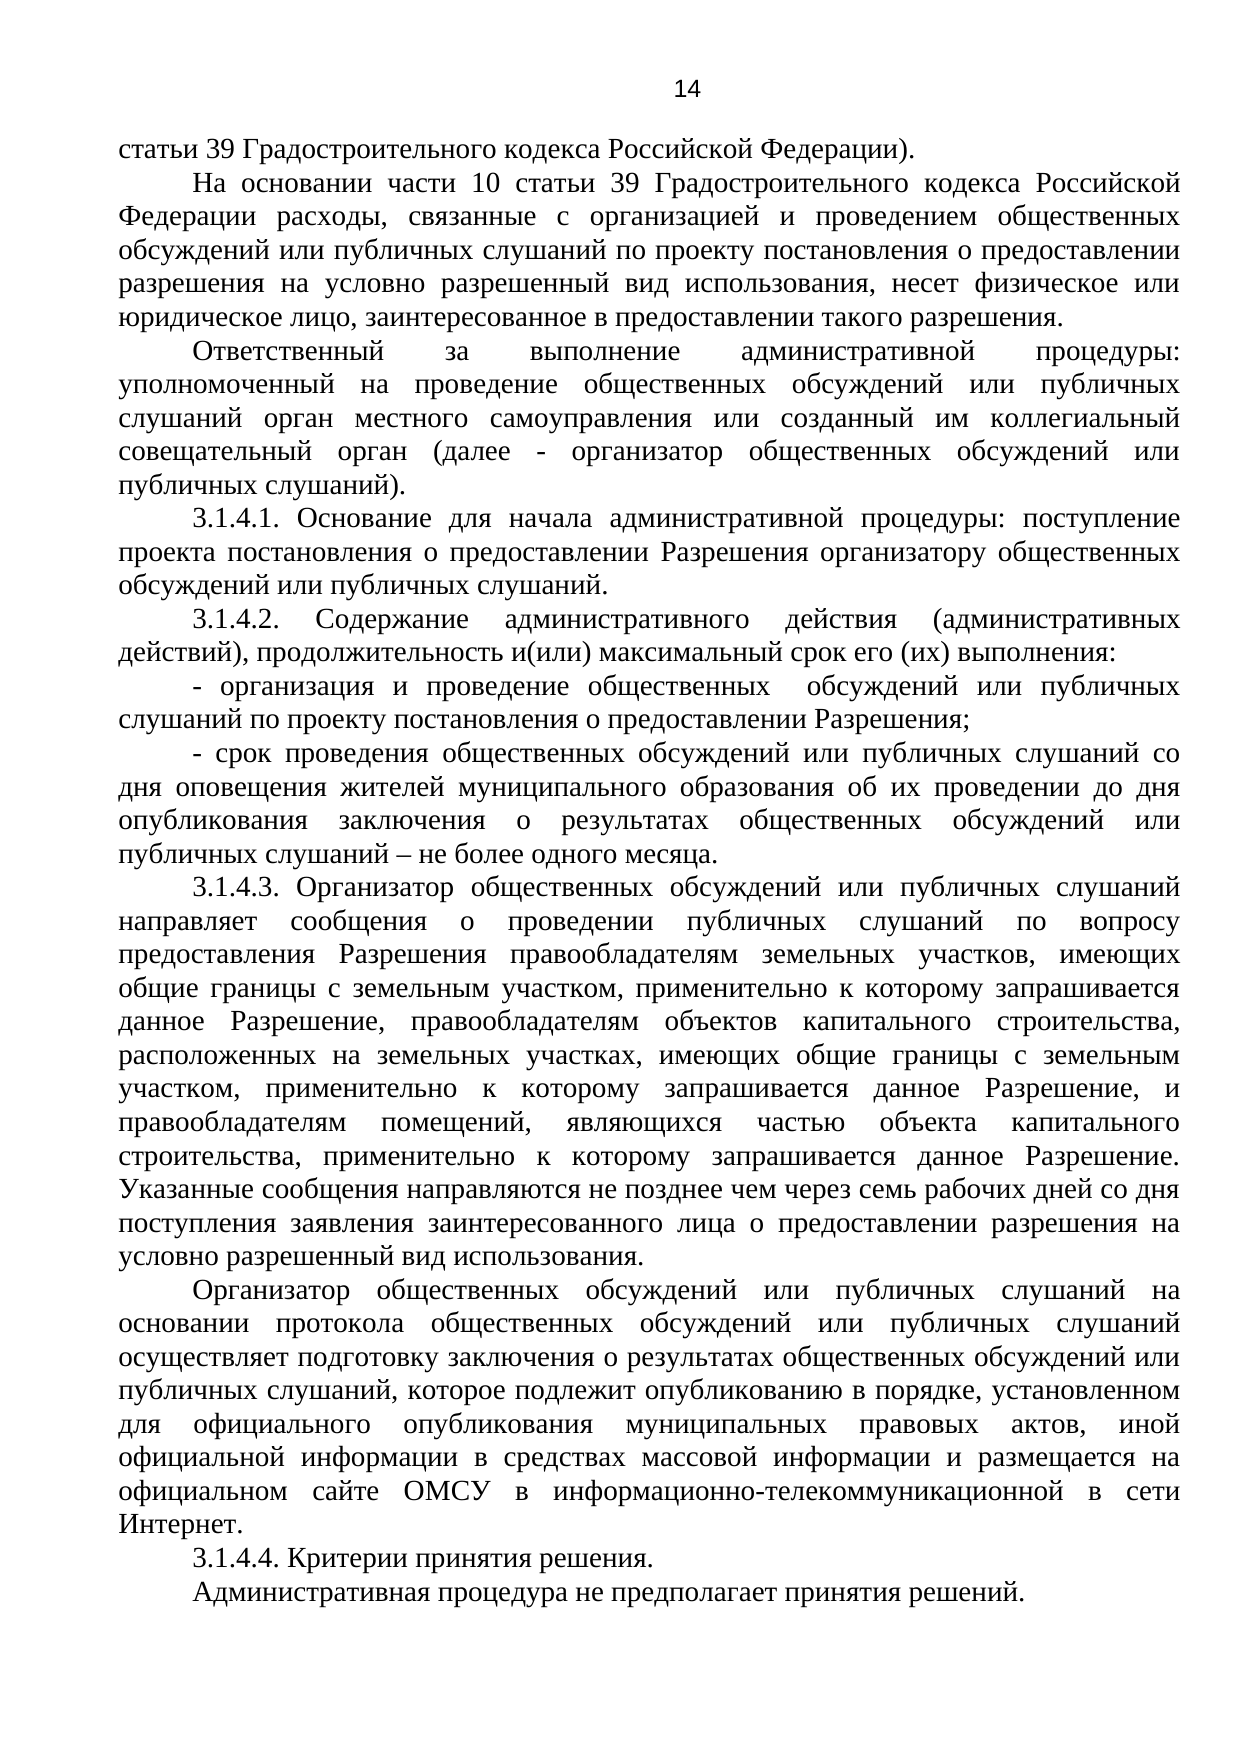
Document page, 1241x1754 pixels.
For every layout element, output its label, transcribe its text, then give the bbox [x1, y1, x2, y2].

text 3.1.4.1. Основание для начала административной процедуры: поступление проекта постановления о предоставлении Разрешения организатору общественных обсуждений или публичных слушаний. [118, 500, 1181, 601]
text Ответственный за выполнение административной процедуры: уполномоченный на проведение общественных обсуждений или публичных слушаний орган местного самоуправления или созданный им коллегиальный совещательный орган (далее - организатор общественных обсуждений или публичных слушаний). [118, 333, 1181, 500]
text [118, 131, 1181, 165]
text Административная процедура не предполагает принятия решений. [118, 1574, 1181, 1607]
text Организатор общественных обсуждений или публичных слушаний на основании протокола общественных обсуждений или публичных слушаний осуществляет подготовку заключения о результатах общественных обсуждений или публичных слушаний, которое подлежит опубликованию в порядке, установленном для официального опубликования муниципальных правовых актов, иной официальной информации в средствах массовой информации и размещается на официальном сайте ОМСУ в информационно-телекоммуникационной в сети Интернет. [118, 1272, 1181, 1540]
text 3.1.4.2. Содержание административного действия (административных действий), продолжительность и(или) максимальный срок его (их) выполнения: [118, 601, 1181, 668]
text - организация и проведение общественных обсуждений или публичных слушаний по проекту постановления о предоставлении Разрешения; [118, 668, 1181, 735]
text - срок проведения общественных обсуждений или публичных слушаний со дня оповещения жителей муниципального образования об их проведении до дня опубликования заключения о результатах общественных обсуждений или публичных слушаний – не более одного месяца. [118, 735, 1181, 869]
text 3.1.4.4. Критерии принятия решения. [118, 1540, 1181, 1574]
text На основании части 10 статьи 39 Градостроительного кодекса Российской Федерации расходы, связанные с организацией и проведением общественных обсуждений или публичных слушаний по проекту постановления о предоставлении разрешения на условно разрешенный вид использования, несет физическое или юридическое лицо, заинтересованное в предоставлении такого разрешения. [118, 165, 1181, 333]
text 3.1.4.3. Организатор общественных обсуждений или публичных слушаний направляет сообщения о проведении публичных слушаний по вопросу предоставления Разрешения правообладателям земельных участков, имеющих общие границы с земельным участком, применительно к которому запрашивается данное Разрешение, правообладателям объектов капитального строительства, расположенных на земельных участках, имеющих общие границы с земельным участком, применительно к которому запрашивается данное Разрешение, и правообладателям помещений, являющихся частью объекта капитального строительства, применительно к которому запрашивается данное Разрешение. Указанные сообщения направляются не позднее чем через семь рабочих дней со дня поступления заявления заинтересованного лица о предоставлении разрешения на условно разрешенный вид использования. [118, 869, 1181, 1272]
